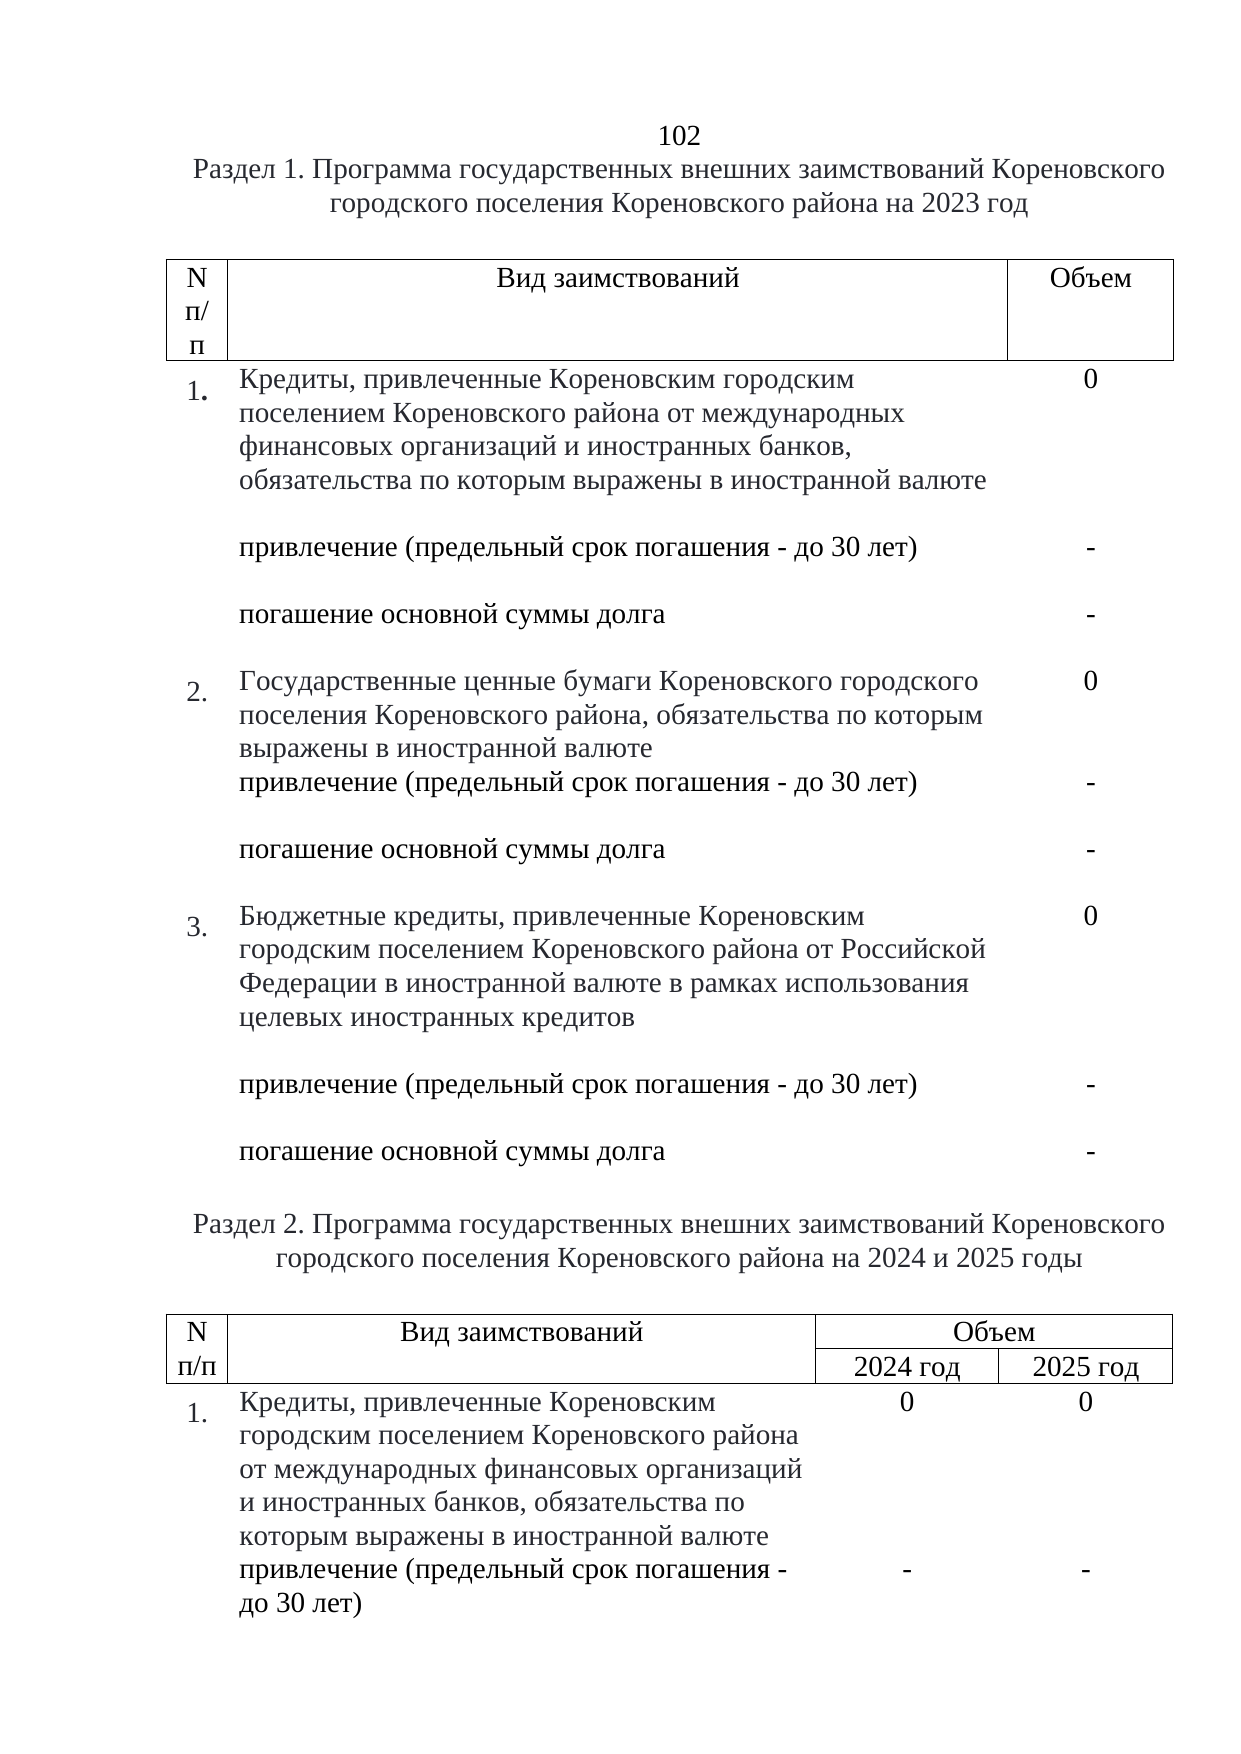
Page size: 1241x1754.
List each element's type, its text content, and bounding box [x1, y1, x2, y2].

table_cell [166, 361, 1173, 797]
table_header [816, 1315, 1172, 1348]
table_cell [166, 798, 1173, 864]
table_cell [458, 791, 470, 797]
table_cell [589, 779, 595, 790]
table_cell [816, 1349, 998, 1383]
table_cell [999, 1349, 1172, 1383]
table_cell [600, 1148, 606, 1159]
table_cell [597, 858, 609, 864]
text Раздел 2. Программа государственных внешних заимствований Кореновского городского поселения Кореновского района на 2024 и 2025 годы [177, 1206, 1181, 1273]
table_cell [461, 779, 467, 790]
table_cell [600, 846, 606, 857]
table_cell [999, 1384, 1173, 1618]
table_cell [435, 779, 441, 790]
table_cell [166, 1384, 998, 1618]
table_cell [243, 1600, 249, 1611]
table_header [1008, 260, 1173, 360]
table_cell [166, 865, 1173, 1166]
text Раздел 1. Программа государственных внешних заимствований Кореновского городского поселения Кореновского района на 2023 год [177, 152, 1181, 219]
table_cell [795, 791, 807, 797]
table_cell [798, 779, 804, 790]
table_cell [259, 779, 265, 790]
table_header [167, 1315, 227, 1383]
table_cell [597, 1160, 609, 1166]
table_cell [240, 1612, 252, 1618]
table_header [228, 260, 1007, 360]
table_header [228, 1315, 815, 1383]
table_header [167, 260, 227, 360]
